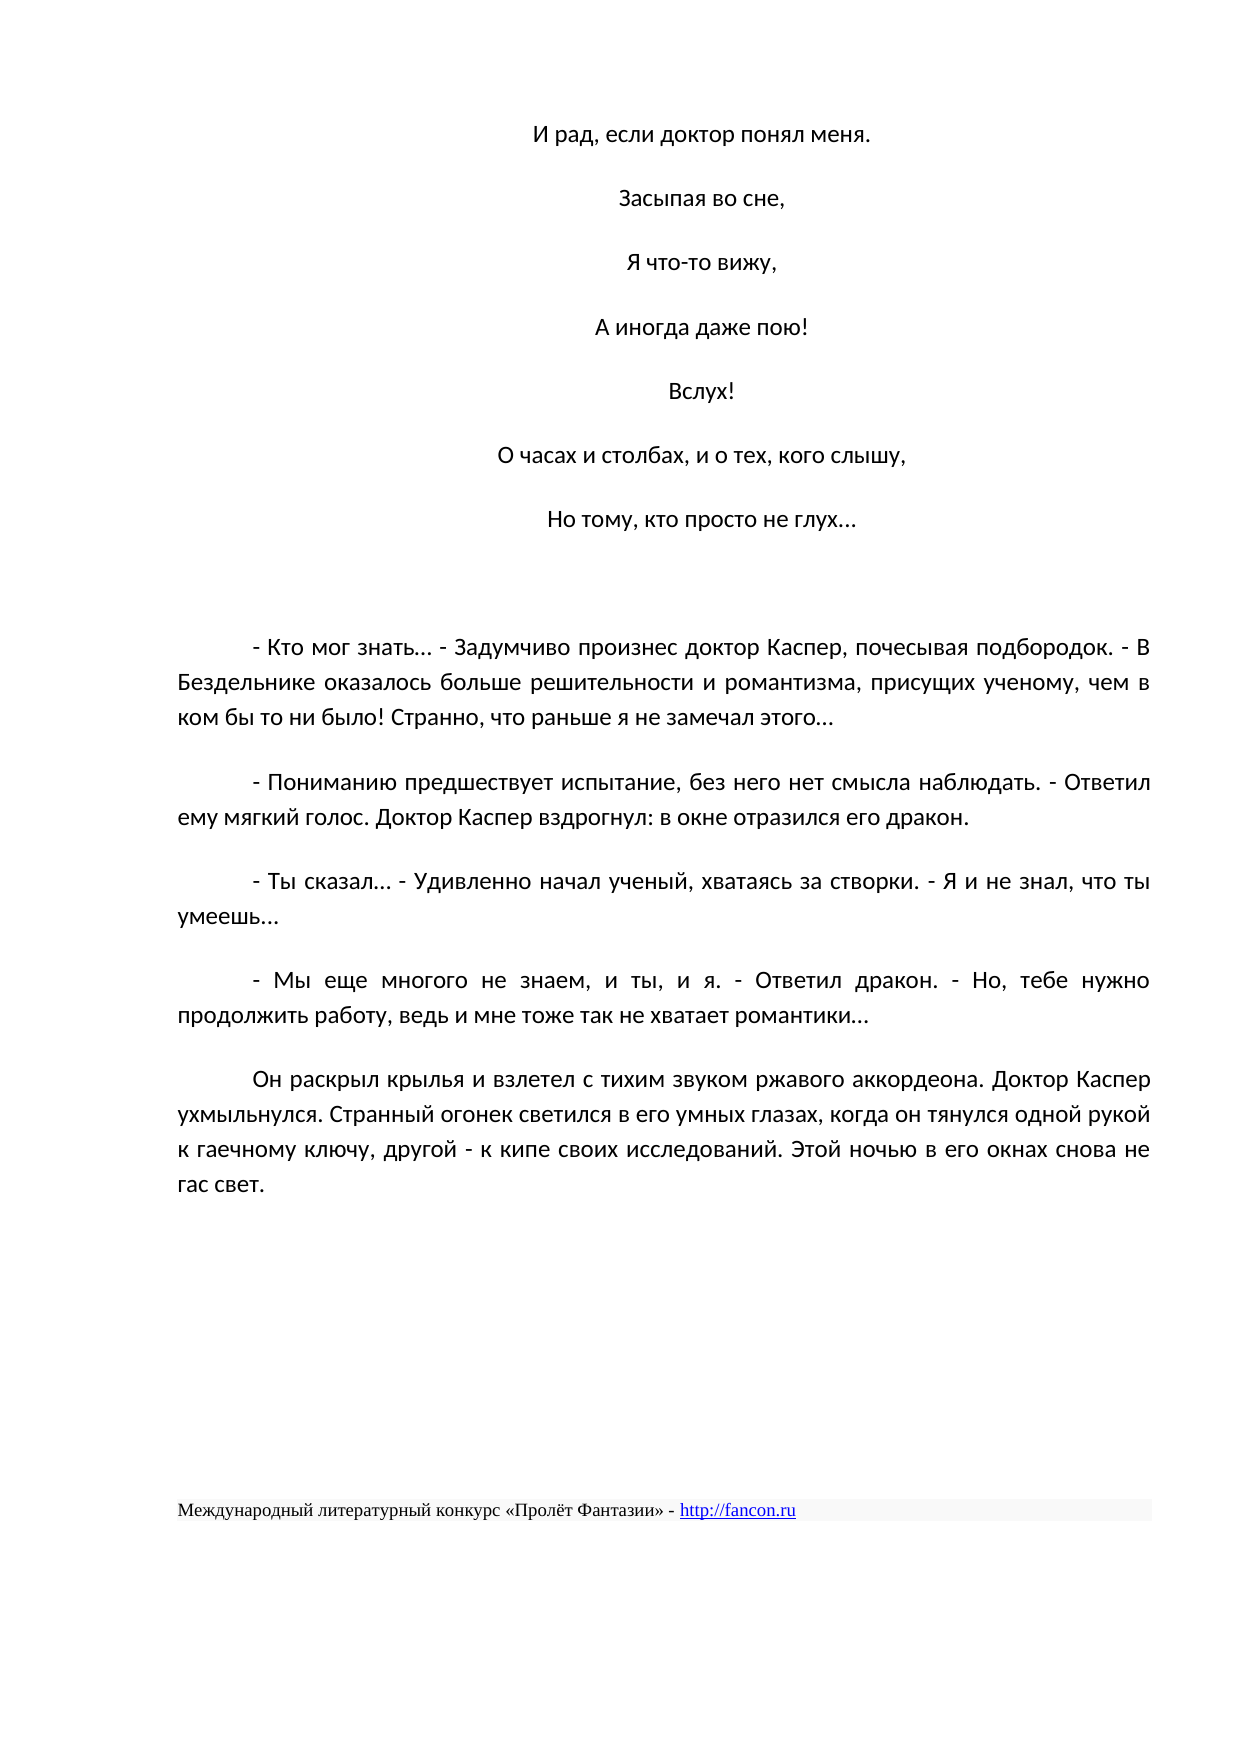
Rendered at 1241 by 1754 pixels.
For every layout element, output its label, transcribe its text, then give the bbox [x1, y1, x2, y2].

text Засыпая во сне, [177, 182, 1152, 213]
text И рад, если доктор понял меня. [177, 118, 1152, 149]
text Но тому, кто просто не глух... [177, 503, 1152, 534]
text - Кто мог знать… - Задумчиво произнес доктор Каспер, почесывая подбородок. - В Бездельнике оказалось больше решительности и романтизма, присущих ученому, чем в ком бы то ни было! Странно, что раньше я не замечал этого… [177, 631, 1152, 732]
text - Пониманию предшествует испытание, без него нет смысла наблюдать. - Ответил ему мягкий голос. Доктор Каспер вздрогнул: в окне отразился его дракон. [177, 766, 1152, 831]
text - Мы еще многого не знаем, и ты, и я. - Ответил дракон. - Но, тебе нужно продолжить работу, ведь и мне тоже так не хватает романтики… [177, 964, 1152, 1029]
text О часах и столбах, и о тех, кого слышу, [177, 439, 1152, 469]
text А иногда даже пою! [177, 311, 1152, 341]
text Я что-то вижу, [177, 246, 1152, 277]
text Он раскрыл крылья и взлетел с тихим звуком ржавого аккордеона. Доктор Каспер ухмыльнулся. Странный огонек светился в его умных глазах, когда он тянулся одной рукой к гаечному ключу, другой - к кипе своих исследований. Этой ночью в его окнах снова не гас свет. [177, 1063, 1152, 1199]
text Международный литературный конкурс «Пролёт Фантазии» - http://fancon.ru [177, 1499, 1152, 1521]
text - Ты сказал… - Удивленно начал ученый, хватаясь за створки. - Я и не знал, что ты умеешь... [177, 865, 1152, 930]
text Вслух! [177, 375, 1152, 405]
